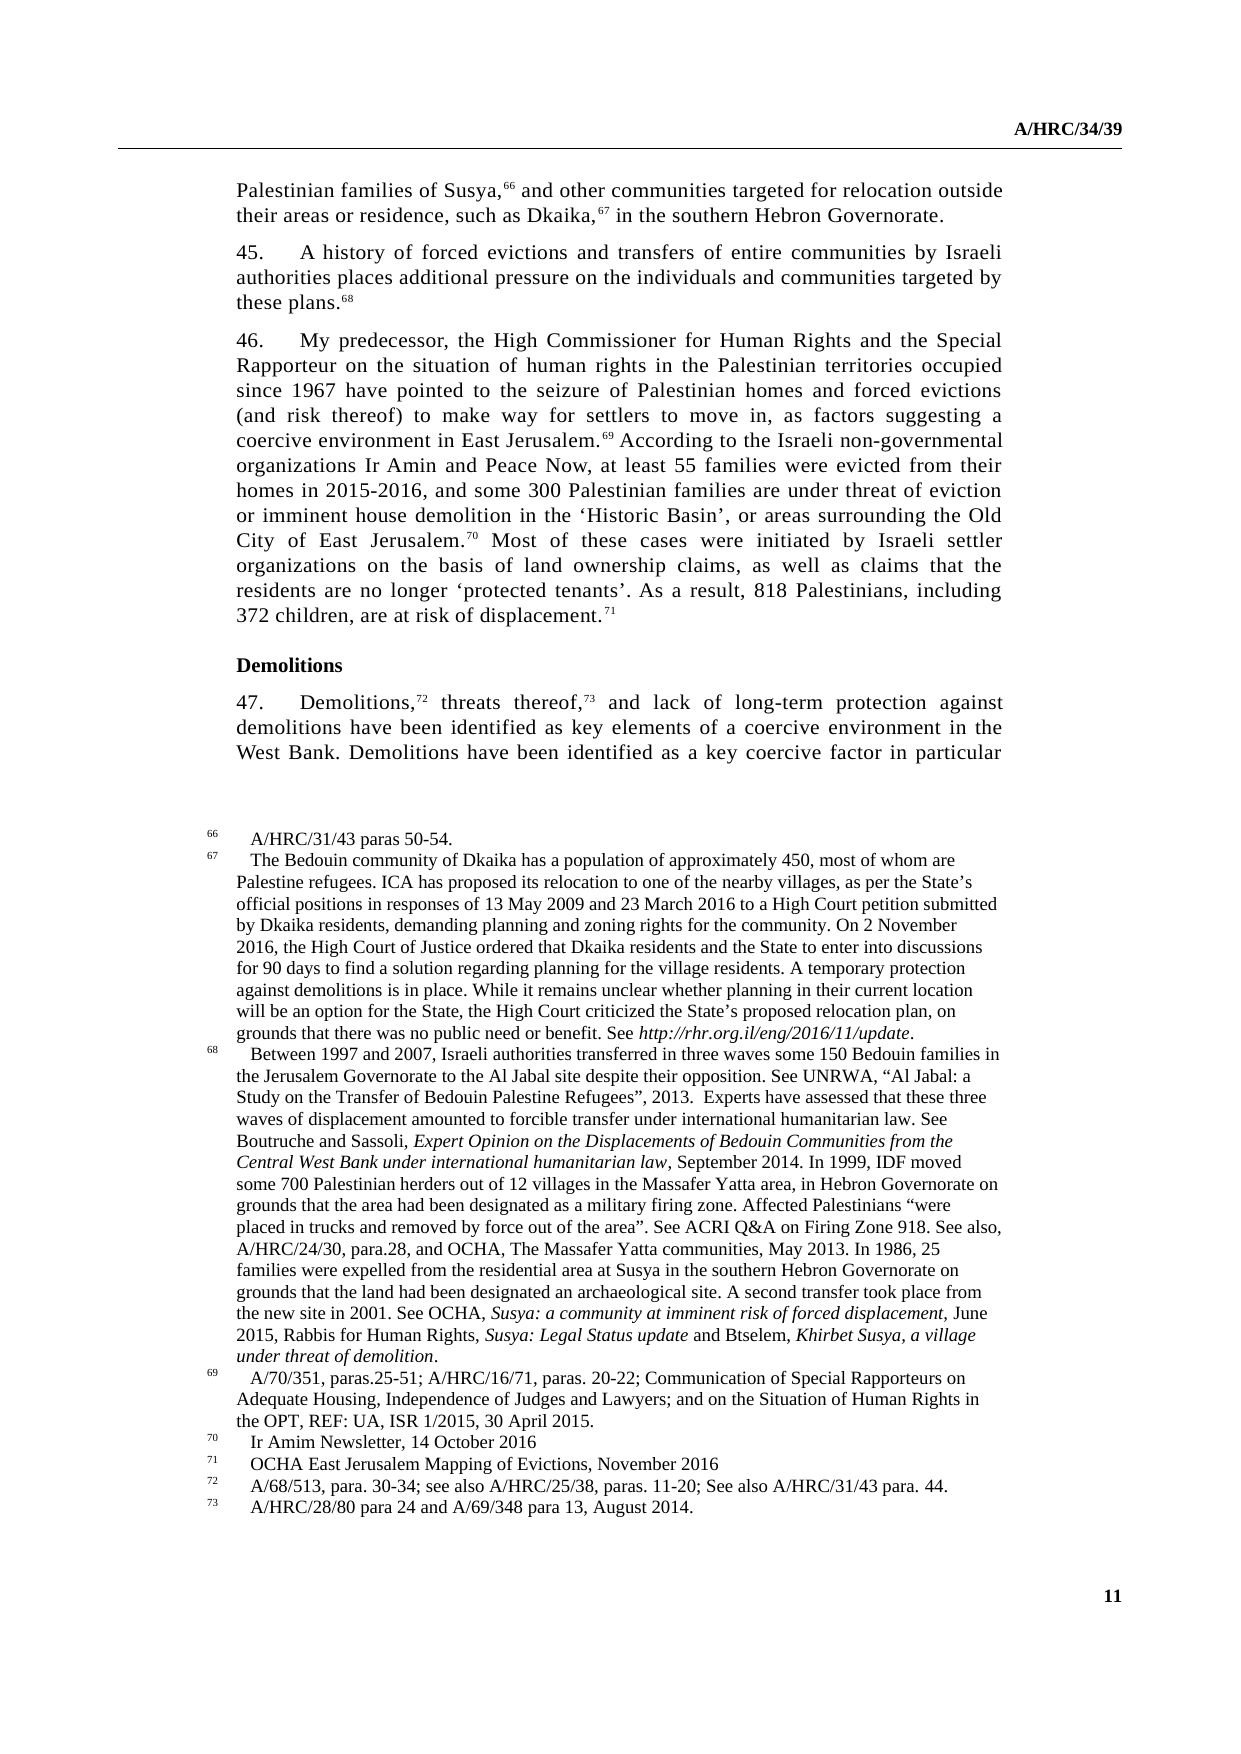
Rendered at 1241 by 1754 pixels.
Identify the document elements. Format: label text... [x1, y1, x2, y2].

text 45. A history of forced evictions and transfers of entire communities by Israeli authorities places additional pressure on the individuals and communities targeted by these plans. [236, 240, 1004, 315]
text 46. My predecessor, the High Commissioner for Human Rights and the Special Rapporteur on the situation of human rights in the Palestinian territories occupied since 1967 have pointed to the seizure of Palestinian homes and forced evictions (and risk thereof) to make way for settlers to move in, as factors suggesting a coercive environment in East Jerusalem. According to the Israeli non-governmental organizations Ir Amin and Peace Now, at least 55 families were evicted from their homes in 2015-2016, and some 300 Palestinian families are under threat of eviction or imminent house demolition in the ‘Historic Basin’, or areas surrounding the Old City of East Jerusalem. Most of these cases were initiated by Israeli settler organizations on the basis of land ownership claims, as well as claims that the residents are no longer ‘protected tenants’. As a result, 818 Palestinians, including 372 children, are at risk of displacement. [236, 327, 1004, 627]
text 47. Demolitions, threats thereof, and lack of long-term protection against demolitions have been identified as key elements of a coercive environment in the West Bank. Demolitions have been identified as a key coercive factor in particular for Area C communities targeted for “relocation”, inside closed military zones, and located near Israeli settlements. [236, 690, 1004, 765]
text Demolitions [118, 652, 1004, 677]
